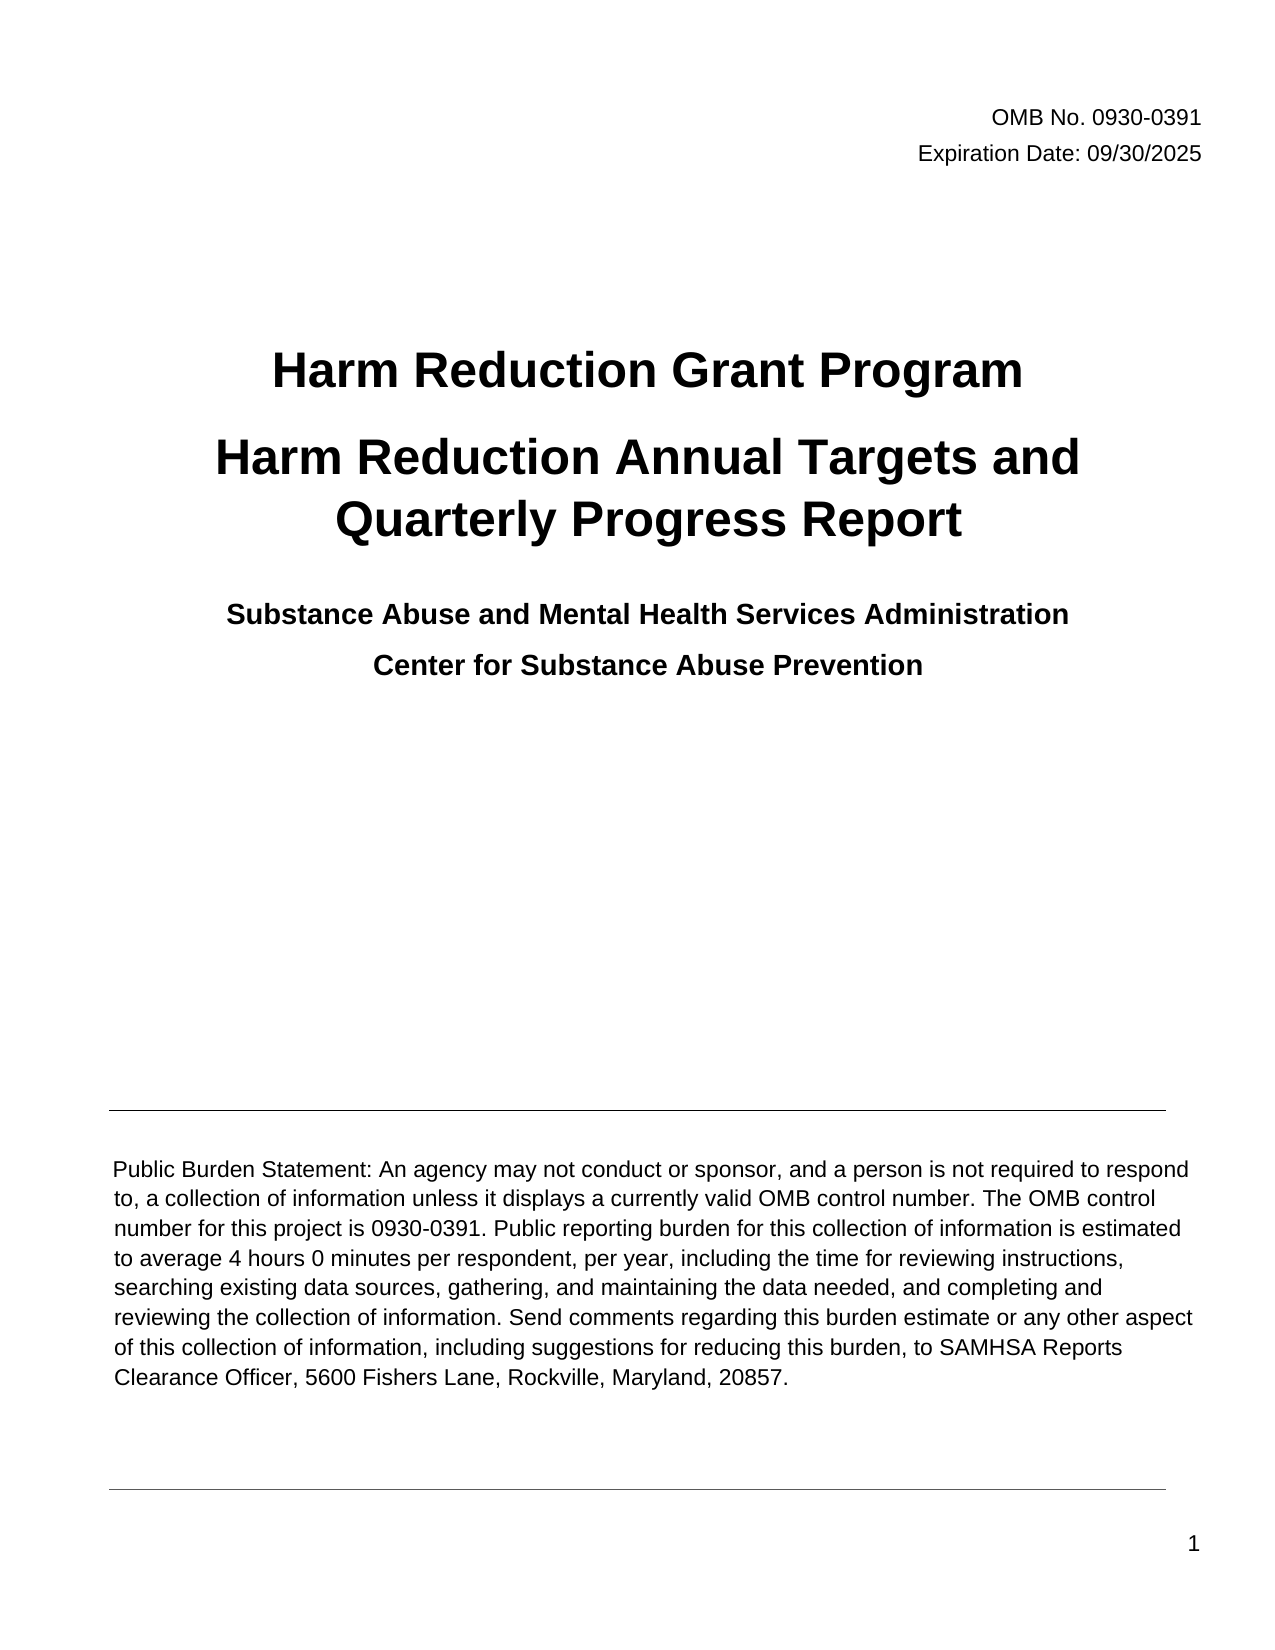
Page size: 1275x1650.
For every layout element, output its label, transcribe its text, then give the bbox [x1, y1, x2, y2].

text Center for Substance Abuse Prevention [112, 648, 1184, 681]
text Harm Reduction Annual Targets and Quarterly Progress Report [112, 428, 1183, 547]
text Public Burden Statement: An agency may not conduct or sponsor, and a person is not required to respond to, a collection of information unless it displays a currently valid OMB control number. The OMB control number for this project is 0930-0391. Public reporting burden for this collection of information is estimated to average 4 hours 0 minutes per respondent, per year, including the time for reviewing instructions, searching existing data sources, gathering, and maintaining the data needed, and completing and reviewing the collection of information. Send comments regarding this burden estimate or any other aspect of this collection of information, including suggestions for reducing this burden, to SAMHSA Reports Clearance Officer, 5600 Fishers Lane, Rockville, Maryland, 20857. [112, 1156, 1200, 1390]
text OMB No. 0930-0391 [112, 104, 1202, 131]
text Expiration Date: 09/30/2025 [112, 140, 1202, 166]
text Harm Reduction Grant Program [112, 341, 1183, 398]
text Substance Abuse and Mental Health Services Administration [112, 597, 1184, 631]
